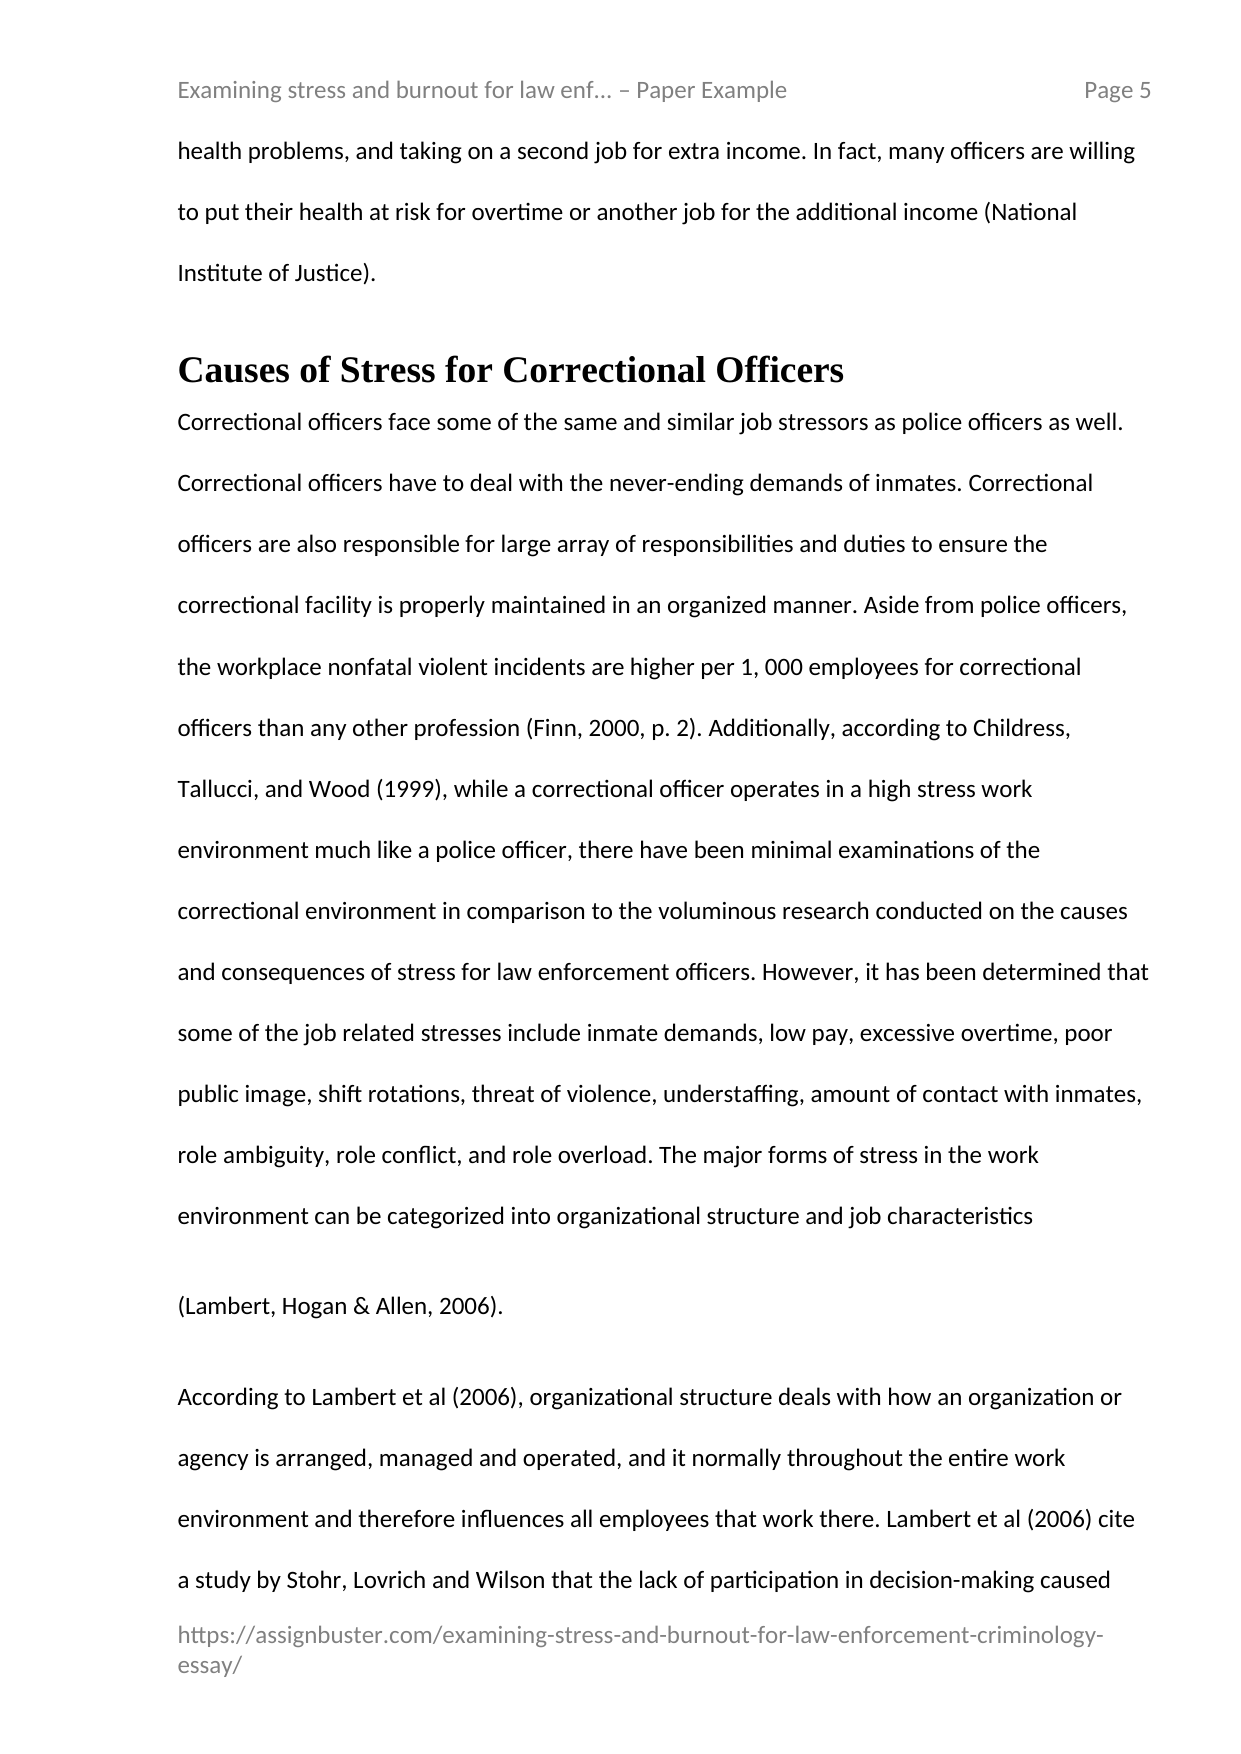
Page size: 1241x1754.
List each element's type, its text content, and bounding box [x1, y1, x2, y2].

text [177, 1381, 1152, 1595]
text Correctional officers face some of the same and similar job stressors as police officers as well. Correctional officers have to deal with the never-ending demands of inmates. Correctional officers are also responsible for large array of responsibilities and duties to ensure the correctional facility is properly maintained in an organized manner. Aside from police officers, the workplace nonfatal violent incidents are higher per 1, 000 employees for correctional officers than any other profession (Finn, 2000, p. 2). Additionally, according to Childress, Tallucci, and Wood (1999), while a correctional officer operates in a high stress work environment much like a police officer, there have been minimal examinations of the correctional environment in comparison to the voluminous research conducted on the causes and consequences of stress for law enforcement officers. However, it has been determined that some of the job related stresses include inmate demands, low pay, excessive overtime, poor public image, shift rotations, threat of violence, understaffing, amount of contact with inmates, role ambiguity, role conflict, and role overload. The major forms of stress in the work environment can be categorized into organizational structure and job characteristics [177, 406, 1152, 1231]
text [177, 135, 1152, 287]
subtitle Causes of Stress for Correctional Officers [177, 347, 1152, 391]
text (Lambert, Hogan & Allen, 2006). [177, 1291, 1152, 1321]
